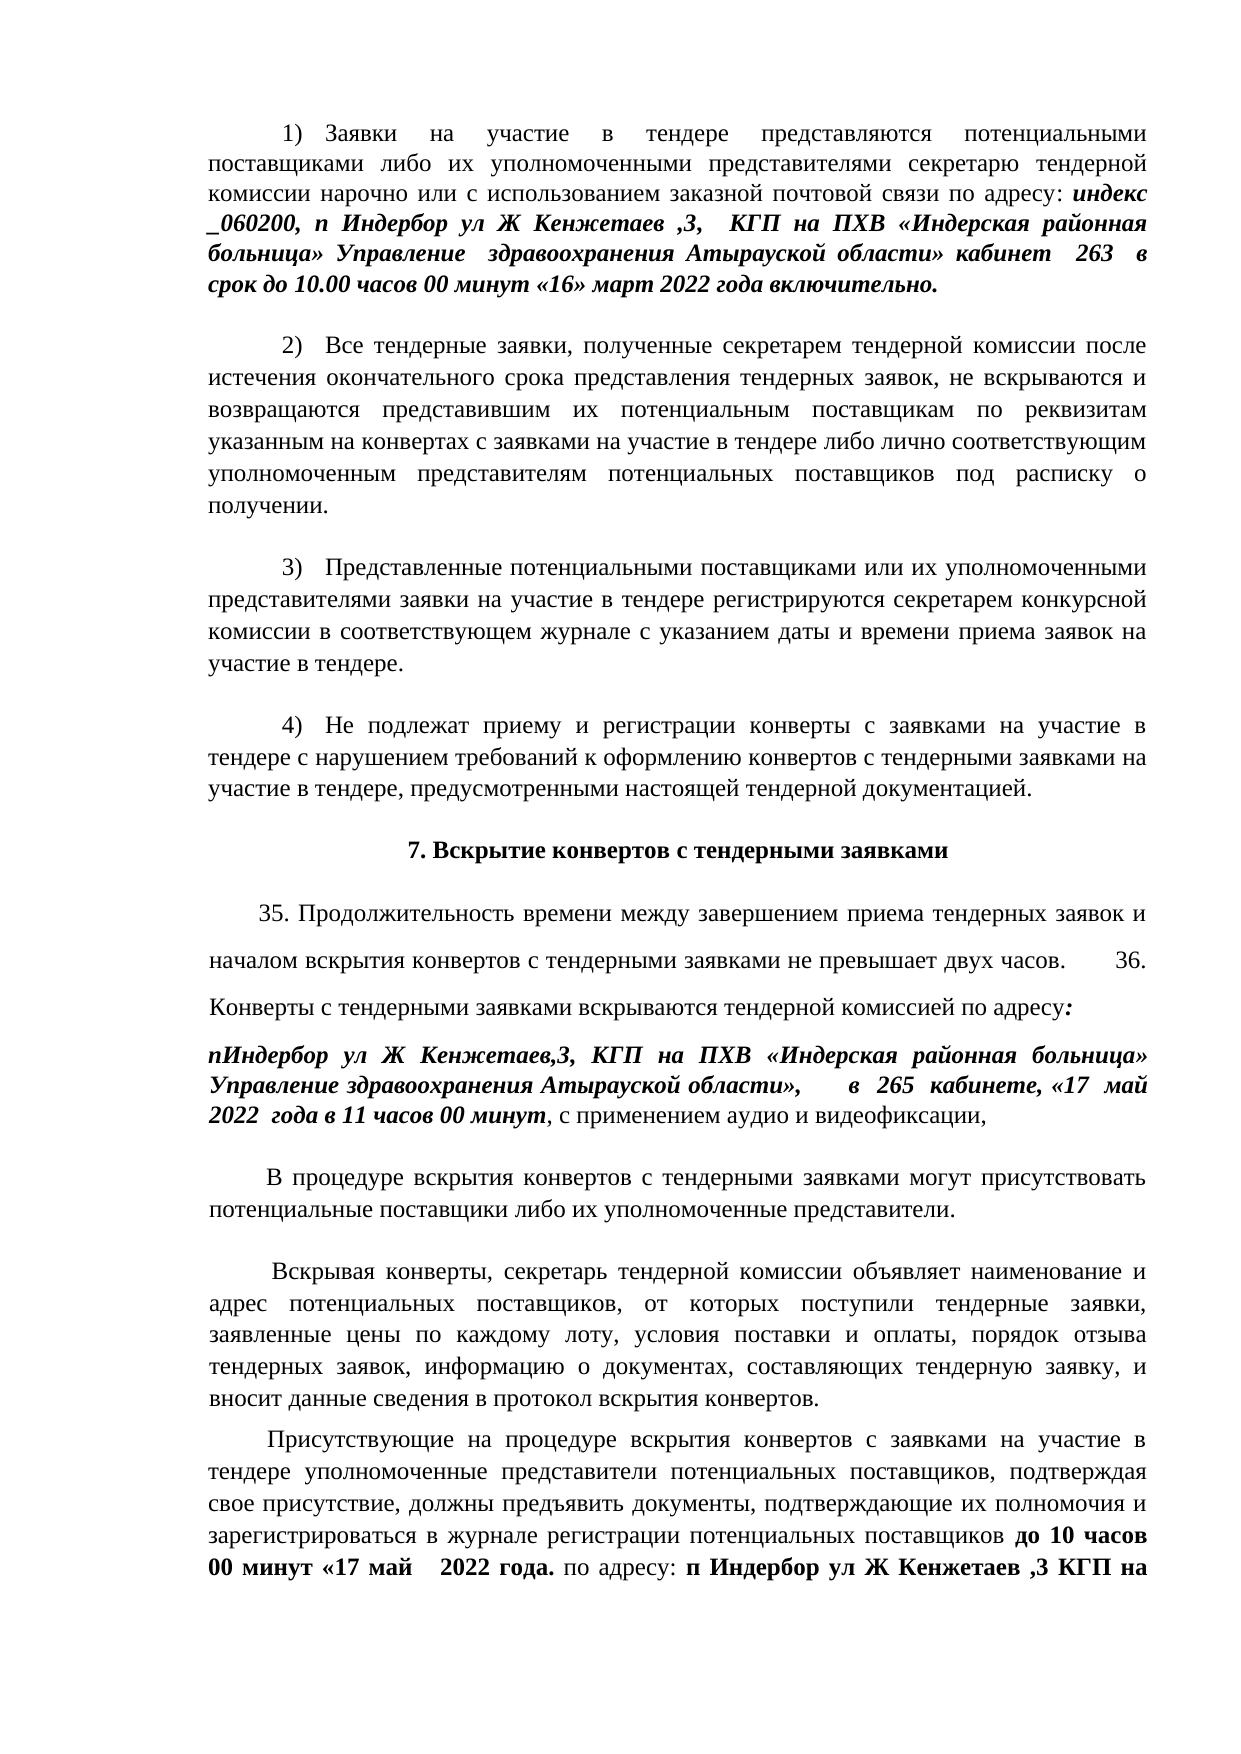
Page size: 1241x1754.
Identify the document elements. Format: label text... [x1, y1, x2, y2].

list Все тендерные заявки, полученные секретарем тендерной комиссии после истечения окончательного срока представления тендерных заявок, не вскрываются и возвращаются представившим их потенциальным поставщикам по реквизитам указанным на конвертах с заявками на участие в тендере либо лично соответствующим уполномоченным представителям потенциальных поставщиков под расписку о получении. [208, 331, 1147, 519]
list Представленные потенциальными поставщиками или их уполномоченными представителями заявки на участие в тендере регистрируются секретарем конкурсной комиссии в соответствующем журнале с указанием даты и времени приема заявок на участие в тендере. [208, 552, 1147, 676]
text В процедуре вскрытия конвертов с тендерными заявками могут присутствовать потенциальные поставщики либо их уполномоченные представители. [208, 1162, 1147, 1222]
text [208, 1424, 1147, 1581]
text 7. Вскрытие конвертов с тендерными заявками [206, 836, 1151, 864]
list Не подлежат приему и регистрации конверты с заявками на участие в тендере с нарушением требований к оформлению конвертов с тендерными заявками на участие в тендере, предусмотренными настоящей тендерной документацией. [208, 710, 1147, 802]
text 35. Продолжительность времени между завершением приема тендерных заявок и началом вскрытия конвертов с тендерными заявками не превышает двух часов. 36. Конверты с тендерными заявками вскрываются тендерной комиссией по адресу: [208, 898, 1147, 1021]
list Заявки на участие в тендере представляются потенциальными поставщиками либо их уполномоченными представителями секретарю тендерной комиссии нарочно или с использованием заказной почтовой связи по адресу: индекс _060200, п Индербор ул Ж Кенжетаев ,3, КГП на ПХВ «Индерская районная больница» Управление здравоохранения Атырауской области» кабинет 263 в срок до 10.00 часов 00 минут «16» март 2022 года включительно. [208, 118, 1147, 297]
text Вскрывая конверты, секретарь тендерной комиссии объявляет наименование и адрес потенциальных поставщиков, от которых поступили тендерные заявки, заявленные цены по каждому лоту, условия поставки и оплаты, порядок отзыва тендерных заявок, информацию о документах, составляющих тендерную заявку, и вносит данные сведения в протокол вскрытия конвертов. [208, 1256, 1147, 1412]
text пИндербор ул Ж Кенжетаев,3, КГП на ПХВ «Индерская районная больница» Управление здравоохранения Атырауской области», в 265 кабинете, «17 май 2022 года в 11 часов 00 минут, с применением аудио и видеофиксации, [208, 1040, 1148, 1129]
